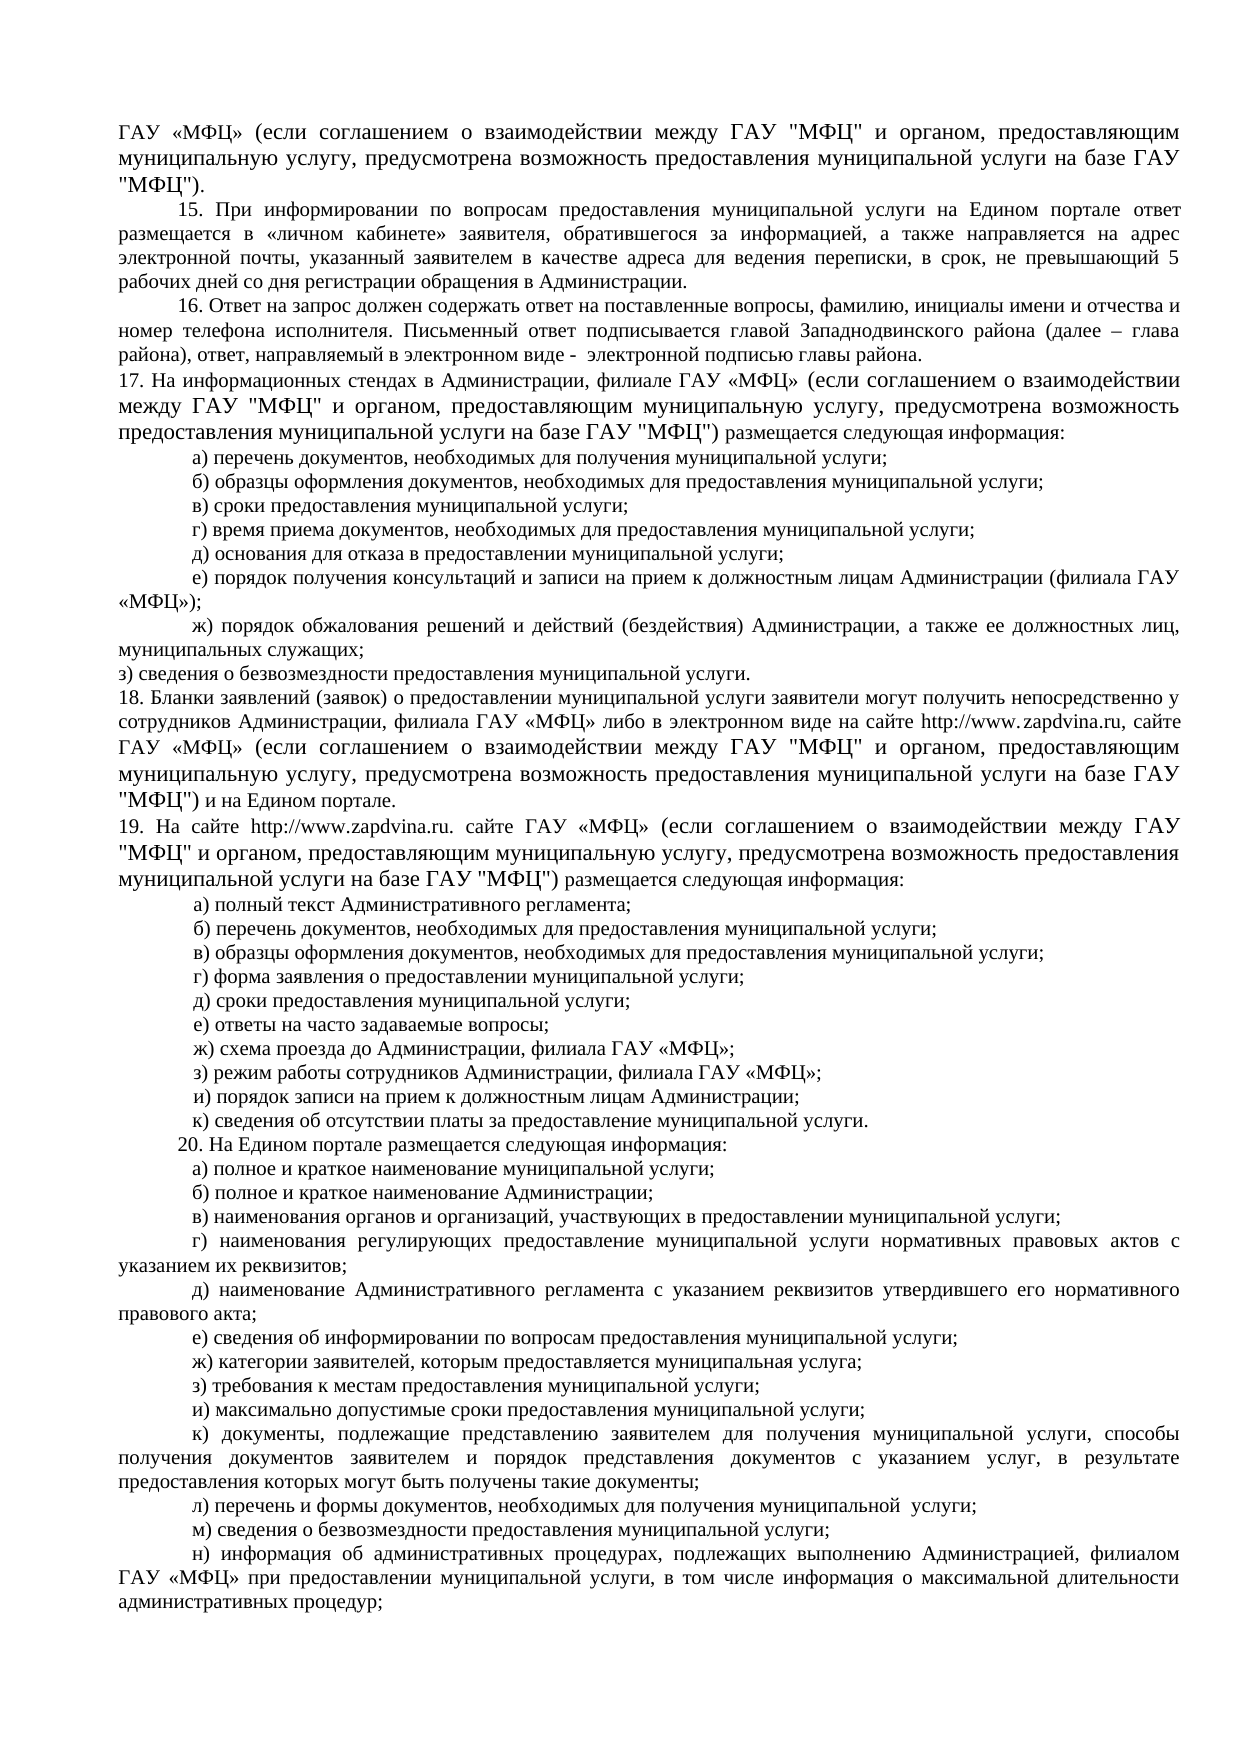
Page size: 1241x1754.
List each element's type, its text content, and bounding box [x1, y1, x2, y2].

text ж) категории заявителей, которым предоставляется муниципальная услуга; [118, 1349, 1181, 1373]
text в) образцы оформления документов, необходимых для предоставления муниципальной услуги; [118, 940, 1181, 964]
text в) наименования органов и организаций, участвующих в предоставлении муниципальной услуги; [118, 1204, 1181, 1228]
text ж) порядок обжалования решений и действий (бездействия) Администрации, а также ее должностных лиц, муниципальных служащих; [118, 613, 1181, 661]
text 19. На сайте http://www.zapdvina.ru. сайте ГАУ «МФЦ» (если соглашением о взаимодействии между ГАУ "МФЦ" и органом, предоставляющим муниципальную услугу, предусмотрена возможность предоставления муниципальной услуги на базе ГАУ "МФЦ") размещается следующая информация: [118, 812, 1181, 892]
text г) форма заявления о предоставлении муниципальной услуги; [118, 964, 1181, 988]
text 15. При информировании по вопросам предоставления муниципальной услуги на Едином портале ответ размещается в «личном кабинете» заявителя, обратившегося за информацией, а также направляется на адрес электронной почты, указанный заявителем в качестве адреса для ведения переписки, в срок, не превышающий 5 рабочих дней со дня регистрации обращения в Администрации. [118, 197, 1181, 293]
text 20. На Едином портале размещается следующая информация: [118, 1132, 1181, 1156]
text е) порядок получения консультаций и записи на прием к должностным лицам Администрации (филиала ГАУ «МФЦ»); [118, 565, 1181, 613]
text л) перечень и формы документов, необходимых для получения муниципальной услуги; [118, 1493, 1181, 1517]
text а) полное и краткое наименование муниципальной услуги; [118, 1156, 1181, 1180]
text ж) схема проезда до Администрации, филиала ГАУ «МФЦ»; [118, 1036, 1181, 1060]
text 18. Бланки заявлений (заявок) о предоставлении муниципальной услуги заявители могут получить непосредственно у сотрудников Администрации, филиала ГАУ «МФЦ» либо в электронном виде на сайте http://www.zapdvina.ru, сайте ГАУ «МФЦ» (если соглашением о взаимодействии между ГАУ "МФЦ" и органом, предоставляющим муниципальную услугу, предусмотрена возможность предоставления муниципальной услуги на базе ГАУ "МФЦ") и на Едином портале. [118, 685, 1181, 812]
text з) режим работы сотрудников Администрации, филиала ГАУ «МФЦ»; [118, 1060, 1181, 1084]
text а) перечень документов, необходимых для получения муниципальной услуги; [118, 445, 1181, 469]
text к) сведения об отсутствии платы за предоставление муниципальной услуги. [118, 1108, 1181, 1132]
text б) образцы оформления документов, необходимых для предоставления муниципальной услуги; [118, 469, 1181, 493]
text 17. На информационных стендах в Администрации, филиале ГАУ «МФЦ» (если соглашением о взаимодействии между ГАУ "МФЦ" и органом, предоставляющим муниципальную услугу, предусмотрена возможность предоставления муниципальной услуги на базе ГАУ "МФЦ") размещается следующая информация: [118, 366, 1181, 445]
text н) информация об административных процедурах, подлежащих выполнению Администрацией, филиалом ГАУ «МФЦ» при предоставлении муниципальной услуги, в том числе информация о максимальной длительности административных процедур; [118, 1541, 1181, 1613]
text к) документы, подлежащие представлению заявителем для получения муниципальной услуги, способы получения документов заявителем и порядок представления документов с указанием услуг, в результате предоставления которых могут быть получены такие документы; [118, 1421, 1181, 1493]
text в) сроки предоставления муниципальной услуги; [118, 493, 1181, 517]
text и) порядок записи на прием к должностным лицам Администрации; [118, 1084, 1181, 1108]
text г) наименования регулирующих предоставление муниципальной услуги нормативных правовых актов с указанием их реквизитов; [118, 1228, 1181, 1277]
text е) ответы на часто задаваемые вопросы; [118, 1012, 1181, 1036]
text д) наименование Административного регламента с указанием реквизитов утвердившего его нормативного правового акта; [118, 1277, 1181, 1325]
text д) основания для отказа в предоставлении муниципальной услуги; [118, 541, 1181, 565]
text д) сроки предоставления муниципальной услуги; [118, 988, 1181, 1012]
text а) полный текст Административного регламента; [118, 892, 1181, 916]
text б) полное и краткое наименование Администрации; [118, 1180, 1181, 1204]
text б) перечень документов, необходимых для предоставления муниципальной услуги; [118, 916, 1181, 940]
text з) требования к местам предоставления муниципальной услуги; [118, 1373, 1181, 1397]
text 16. Ответ на запрос должен содержать ответ на поставленные вопросы, фамилию, инициалы имени и отчества и номер телефона исполнителя. Письменный ответ подписывается главой Западнодвинского района (далее – глава района), ответ, направляемый в электронном виде - электронной подписью главы района. [118, 293, 1181, 366]
text м) сведения о безвозмездности предоставления муниципальной услуги; [118, 1517, 1181, 1541]
text е) сведения об информировании по вопросам предоставления муниципальной услуги; [118, 1325, 1181, 1349]
text г) время приема документов, необходимых для предоставления муниципальной услуги; [118, 517, 1181, 541]
text и) максимально допустимые сроки предоставления муниципальной услуги; [118, 1397, 1181, 1421]
text з) сведения о безвозмездности предоставления муниципальной услуги. [118, 661, 1181, 685]
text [118, 118, 1181, 197]
